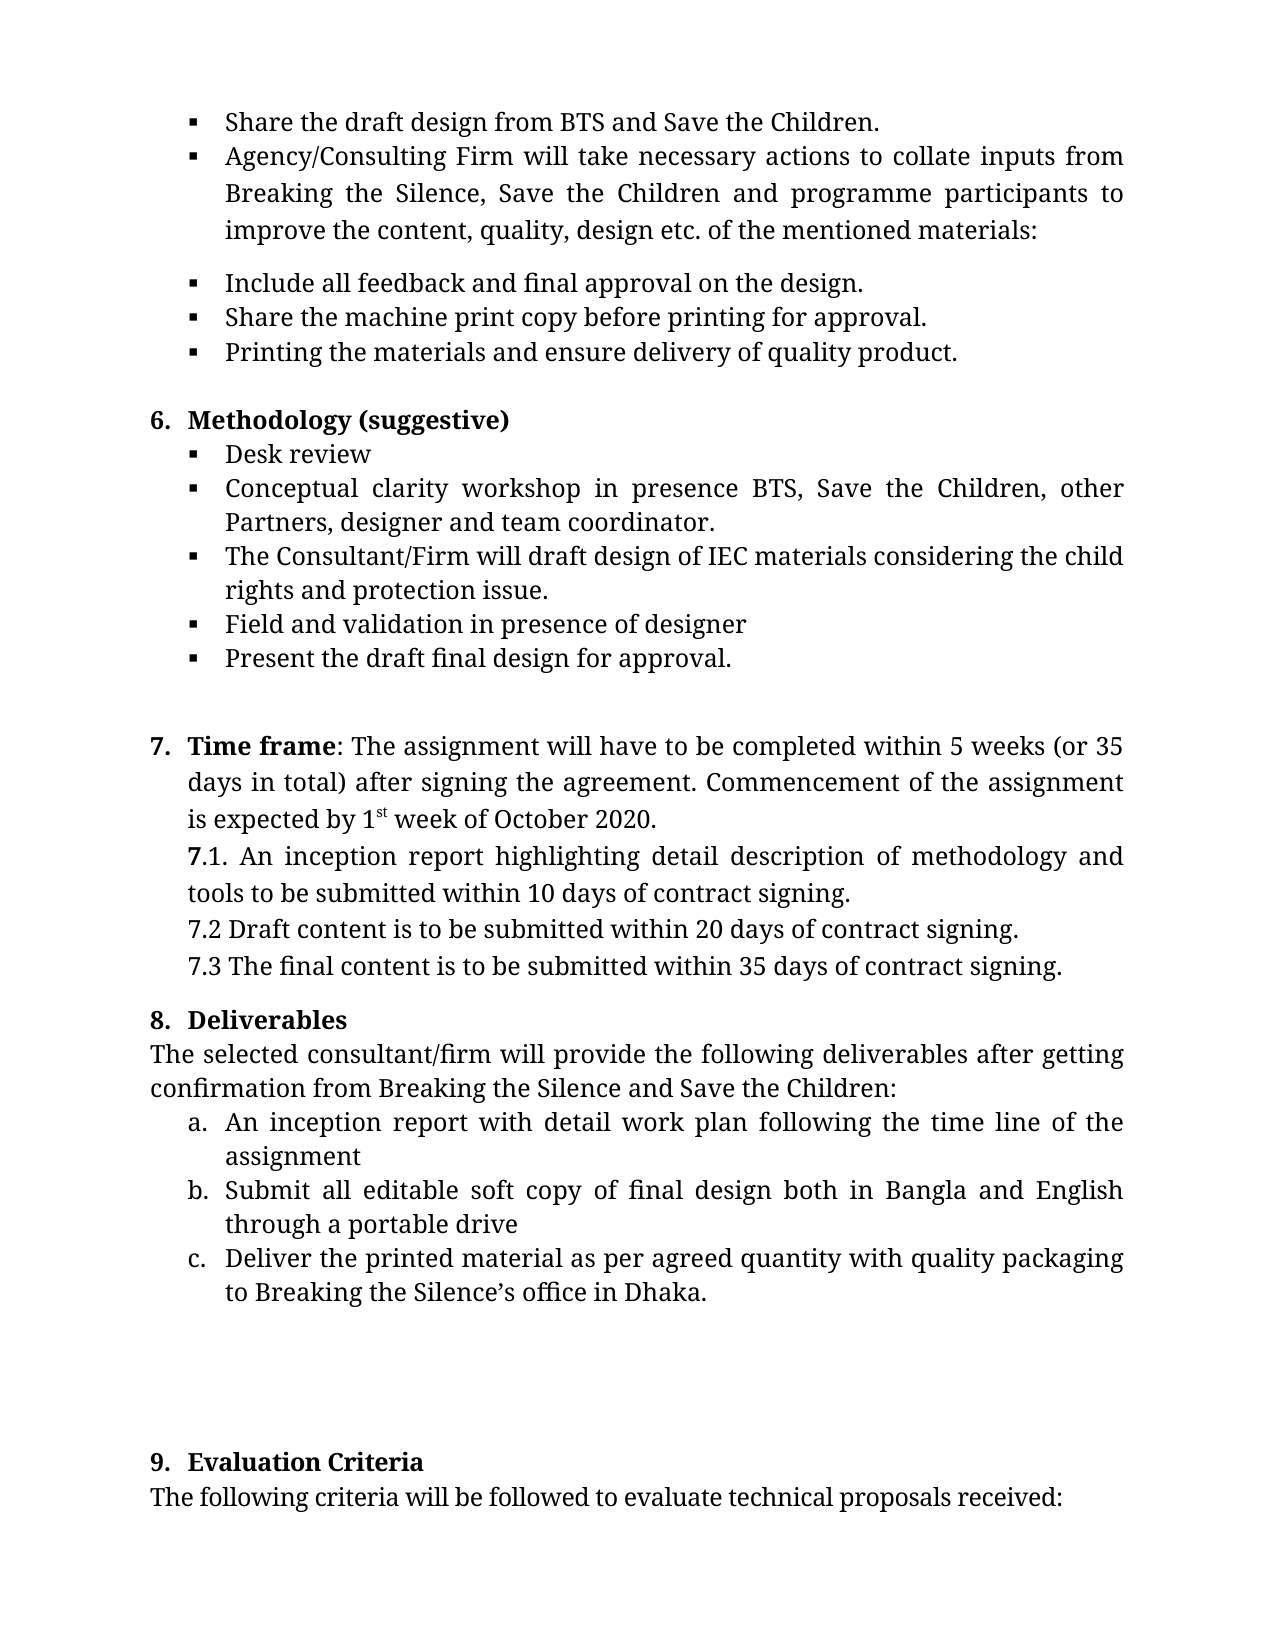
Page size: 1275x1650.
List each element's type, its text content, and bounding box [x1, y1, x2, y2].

list Share the draft design from BTS and Save the Children. [187, 105, 1125, 139]
list Deliverables [150, 1002, 1125, 1036]
list 7.3 The final content is to be submitted within 35 days of contract signing. [187, 949, 1125, 983]
list Agency/Consulting Firm will take necessary actions to collate inputs from Breaking the Silence, Save the Children and programme participants to improve the content, quality, design etc. of the mentioned materials: [187, 139, 1125, 247]
list Time frame: The assignment will have to be completed within 5 weeks (or 35 days in total) after signing the agreement. Commencement of the assignment is expected by 1st week of October 2020. [150, 728, 1125, 836]
list Printing the materials and ensure delivery of quality product. [187, 334, 1125, 368]
list Field and validation in presence of designer [187, 607, 1125, 641]
text The following criteria will be followed to evaluate technical proposals received: [150, 1479, 1125, 1513]
list The Consultant/Firm will draft design of IEC materials considering the child rights and protection issue. [187, 538, 1125, 607]
list An inception report with detail work plan following the time line of the assignment [187, 1104, 1125, 1173]
list Deliver the printed material as per agreed quantity with quality packaging to Breaking the Silence’s office in Dhaka. [187, 1241, 1125, 1309]
list 7.2 Draft content is to be submitted within 20 days of contract signing. [187, 912, 1125, 946]
list Submit all editable soft copy of final design both in Bangla and English through a portable drive [187, 1173, 1125, 1241]
text The selected consultant/firm will provide the following deliverables after getting confirmation from Breaking the Silence and Save the Children: [150, 1036, 1125, 1104]
list Present the draft final design for approval. [187, 641, 1125, 675]
list Conceptual clarity workshop in presence BTS, Save the Children, other Partners, designer and team coordinator. [187, 470, 1125, 538]
list Include all feedback and final approval on the design. [187, 266, 1125, 300]
list Methodology (suggestive) [150, 402, 1125, 436]
list Share the machine print copy before printing for approval. [187, 300, 1125, 334]
list 7.1. An inception report highlighting detail description of methodology and tools to be submitted within 10 days of contract signing. [187, 838, 1125, 909]
list Evaluation Criteria [150, 1445, 1125, 1479]
list Desk review [187, 436, 1125, 470]
